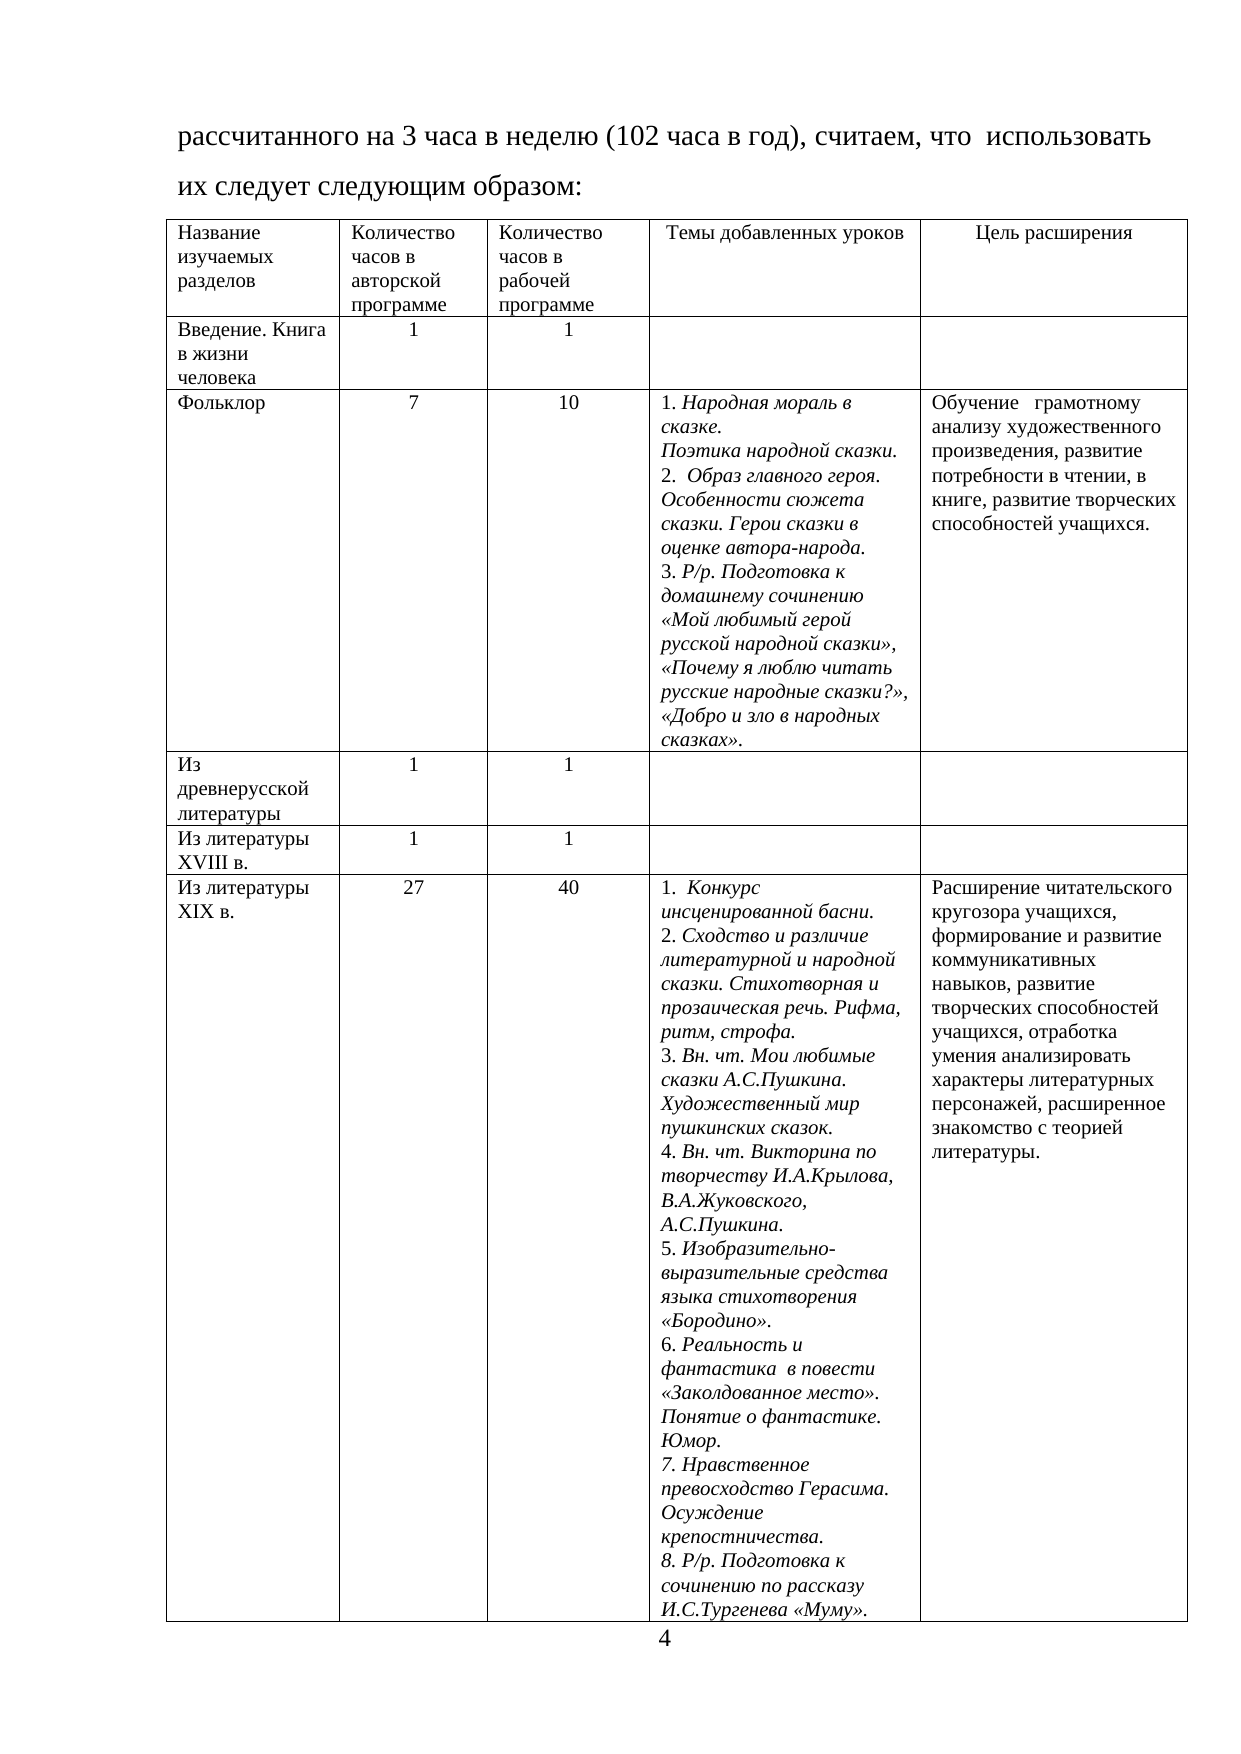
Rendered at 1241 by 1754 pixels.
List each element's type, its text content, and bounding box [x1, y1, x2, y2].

table_cell [921, 752, 1187, 824]
table_cell 1 [340, 826, 487, 874]
table_cell Из литературы XVIII в. [167, 826, 339, 874]
table_header Название изучаемых разделов [167, 220, 339, 316]
table_header Цель расширения [921, 220, 1187, 316]
table_cell [650, 752, 920, 824]
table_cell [650, 875, 920, 1621]
table_header Количество часов в авторской программе [340, 220, 487, 316]
table_cell [650, 317, 920, 389]
table_cell Введение. Книга в жизни человека [167, 317, 339, 389]
table_cell 1 [488, 826, 649, 874]
table_header Темы добавленных уроков [650, 220, 920, 316]
table_cell 1 [340, 317, 487, 389]
table_header Количество часов в рабочей программе [488, 220, 649, 316]
table_cell Обучение грамотному анализу художественного произведения, развитие потребности в чтении, в книге, развитие творческих способностей учащихся. [921, 390, 1187, 751]
table_cell [921, 826, 1187, 874]
table_cell [650, 826, 920, 874]
table_cell 27 [340, 875, 487, 1621]
table_cell 1. Народная мораль в сказке. Поэтика народной сказки. 2. Образ главного героя. Особенности сюжета сказки. Герои сказки в оценке автора-народа. 3. Р/р. Подготовка к домашнему сочинению «Мой любимый герой русской народной сказки», «Почему я люблю читать русские народные сказки?», «Добро и зло в народных сказках». [650, 390, 920, 751]
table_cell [921, 875, 1187, 1621]
table_cell [921, 317, 1187, 389]
table_cell Из древнерусской литературы [167, 752, 339, 824]
table_cell Фольклор [167, 390, 339, 751]
table_cell 1 [488, 317, 649, 389]
table_cell 1 [488, 752, 649, 824]
table_cell 10 [488, 390, 649, 751]
table_cell 7 [340, 390, 487, 751]
table_cell 1 [340, 752, 487, 824]
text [177, 118, 1152, 202]
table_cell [167, 875, 339, 1621]
table_cell 40 [488, 875, 649, 1621]
